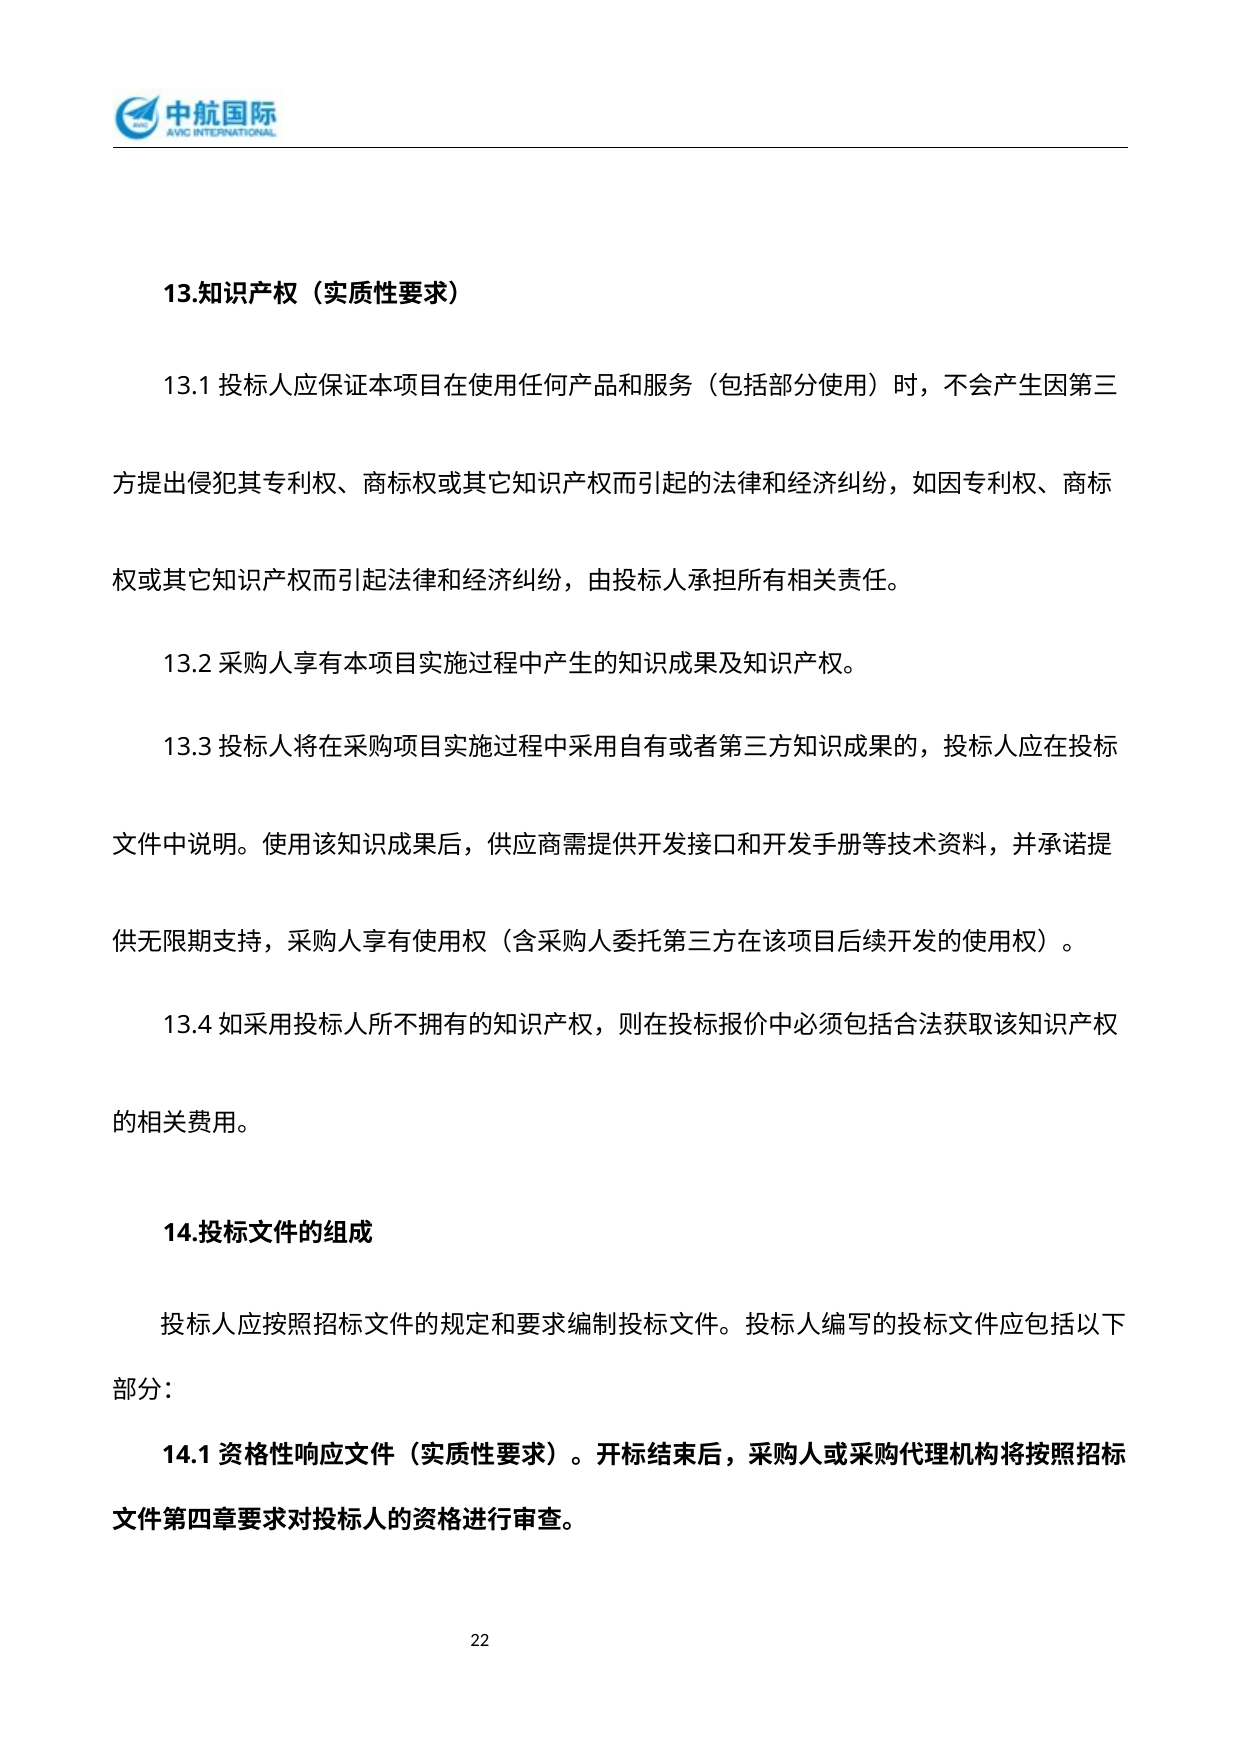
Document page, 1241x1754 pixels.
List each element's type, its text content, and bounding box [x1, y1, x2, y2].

text 13.2 采购人享有本项目实施过程中产生的知识成果及知识产权。 [112, 629, 1128, 694]
text 13.4 如采用投标人所不拥有的知识产权，则在投标报价中必须包括合法获取该知识产权的相关费用。 [112, 991, 1128, 1153]
subtitle 14.投标文件的组成 [112, 1198, 1128, 1263]
subtitle 13.知识产权（实质性要求） [112, 259, 1128, 324]
picture [112, 88, 284, 145]
text 13.3 投标人将在采购项目实施过程中采用自有或者第三方知识成果的，投标人应在投标文件中说明。使用该知识成果后，供应商需提供开发接口和开发手册等技术资料，并承诺提供无限期支持，采购人享有使用权（含采购人委托第三方在该项目后续开发的使用权）。 [112, 712, 1128, 972]
text 13.1 投标人应保证本项目在使用任何产品和服务（包括部分使用）时，不会产生因第三方提出侵犯其专利权、商标权或其它知识产权而引起的法律和经济纠纷，如因专利权、商标权或其它知识产权而引起法律和经济纠纷，由投标人承担所有相关责任。 [112, 351, 1128, 611]
text 14.1 资格性响应文件（实质性要求）。开标结束后，采购人或采购代理机构将按照招标文件第四章要求对投标人的资格进行审查。 [112, 1420, 1128, 1550]
text 投标人应按照招标文件的规定和要求编制投标文件。投标人编写的投标文件应包括以下部分： [112, 1290, 1128, 1420]
